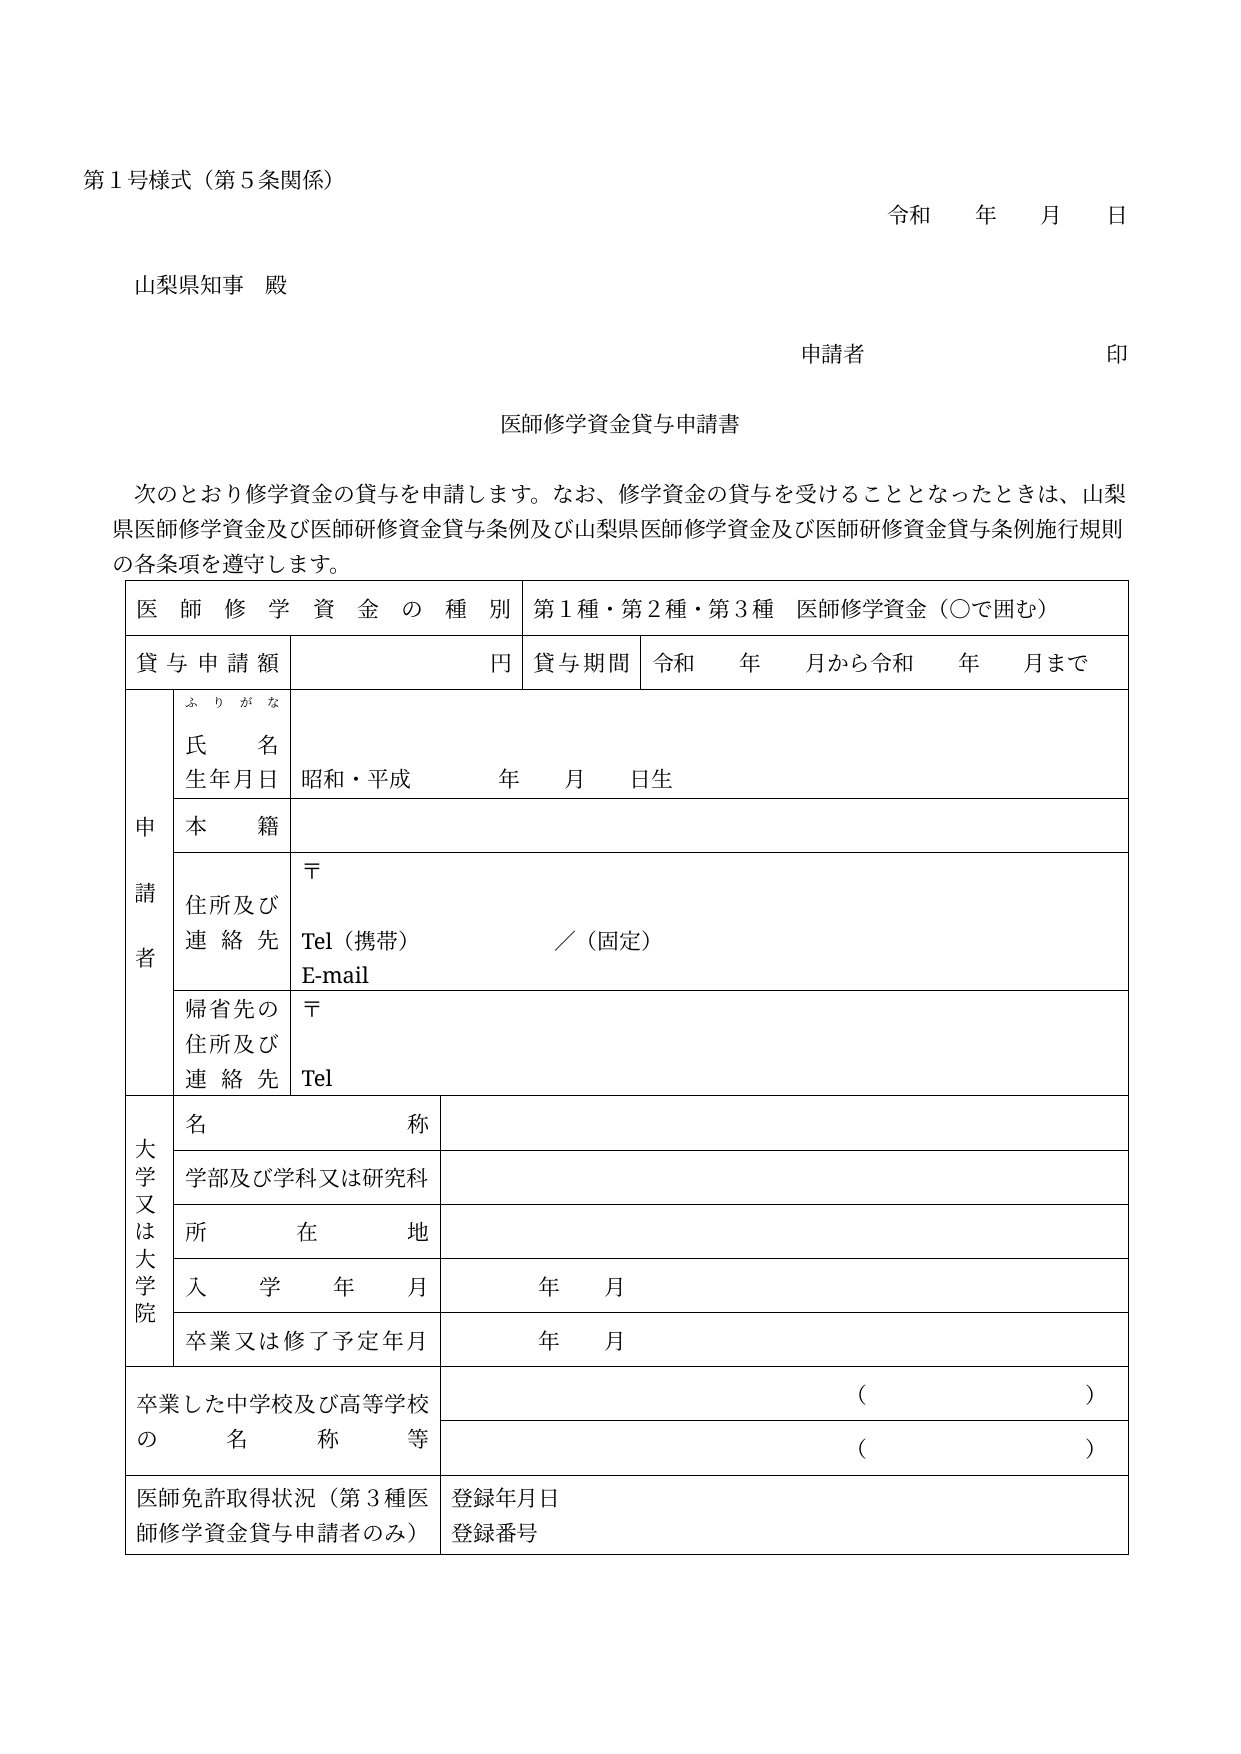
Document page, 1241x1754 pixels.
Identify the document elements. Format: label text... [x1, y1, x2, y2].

table_header 医師修学資金の種別 [126, 581, 522, 634]
table_cell 年 月 [441, 1259, 1128, 1312]
table_cell 卒業した中学校及び高等学校の名称等 [126, 1367, 440, 1474]
table_cell 本籍 [174, 799, 290, 852]
table_cell 名称 [174, 1096, 440, 1149]
table_cell ふりがな 氏名 生年月日 [174, 690, 290, 798]
table_cell 円 [291, 636, 522, 689]
table_cell [291, 799, 1128, 852]
table_cell [441, 1096, 1128, 1149]
table_cell 貸与期間 [523, 636, 640, 689]
table_header 第１種・第２種・第３種 医師修学資金（○で囲む） [523, 581, 1128, 634]
table_cell 大学又は大学院 [126, 1096, 173, 1366]
text 医師修学資金貸与申請書 [112, 406, 1128, 441]
table_cell 年 月 [441, 1313, 1128, 1366]
table_cell [441, 1151, 1128, 1204]
table_cell 〒 Tel（携帯） ／（固定） E-mail [291, 853, 1128, 990]
table_cell 入学年月 [174, 1259, 440, 1312]
table_cell 所在地 [174, 1205, 440, 1258]
table_cell 昭和・平成 年 月 日生 [291, 690, 1128, 798]
text 第１号様式（第５条関係） [83, 162, 1128, 196]
table_cell 帰省先の住所及び連絡先 [174, 991, 290, 1095]
table_cell 令和 年 月から令和 年 月まで [641, 636, 1128, 689]
table_cell 学部及び学科又は研究科 [174, 1151, 440, 1204]
table_cell 卒業又は修了予定年月 [174, 1313, 440, 1366]
table_cell 住所及び連絡先 [174, 853, 290, 990]
text 令和 年 月 日 [112, 196, 1128, 231]
table_cell [441, 1205, 1128, 1258]
table_cell 医師免許取得状況（第３種医師修学資金貸与申請者のみ） [126, 1476, 440, 1554]
table_cell 申請者 [126, 690, 173, 1095]
table_cell 〒 Tel [291, 991, 1128, 1095]
text 山梨県知事 殿 [112, 266, 1128, 301]
text 申請者 印 [112, 336, 1128, 371]
table_cell （ ） [441, 1367, 1128, 1420]
table_cell 登録年月日 登録番号 [441, 1476, 1128, 1554]
text 次のとおり修学資金の貸与を申請します。なお、修学資金の貸与を受けることとなったときは、山梨県医師修学資金及び医師研修資金貸与条例及び山梨県医師修学資金及び医師研修資金貸与条例施行規則の各条項を遵守します。 [112, 476, 1128, 580]
table_cell （ ） [441, 1421, 1128, 1474]
table_cell 貸与申請額 [126, 636, 290, 689]
